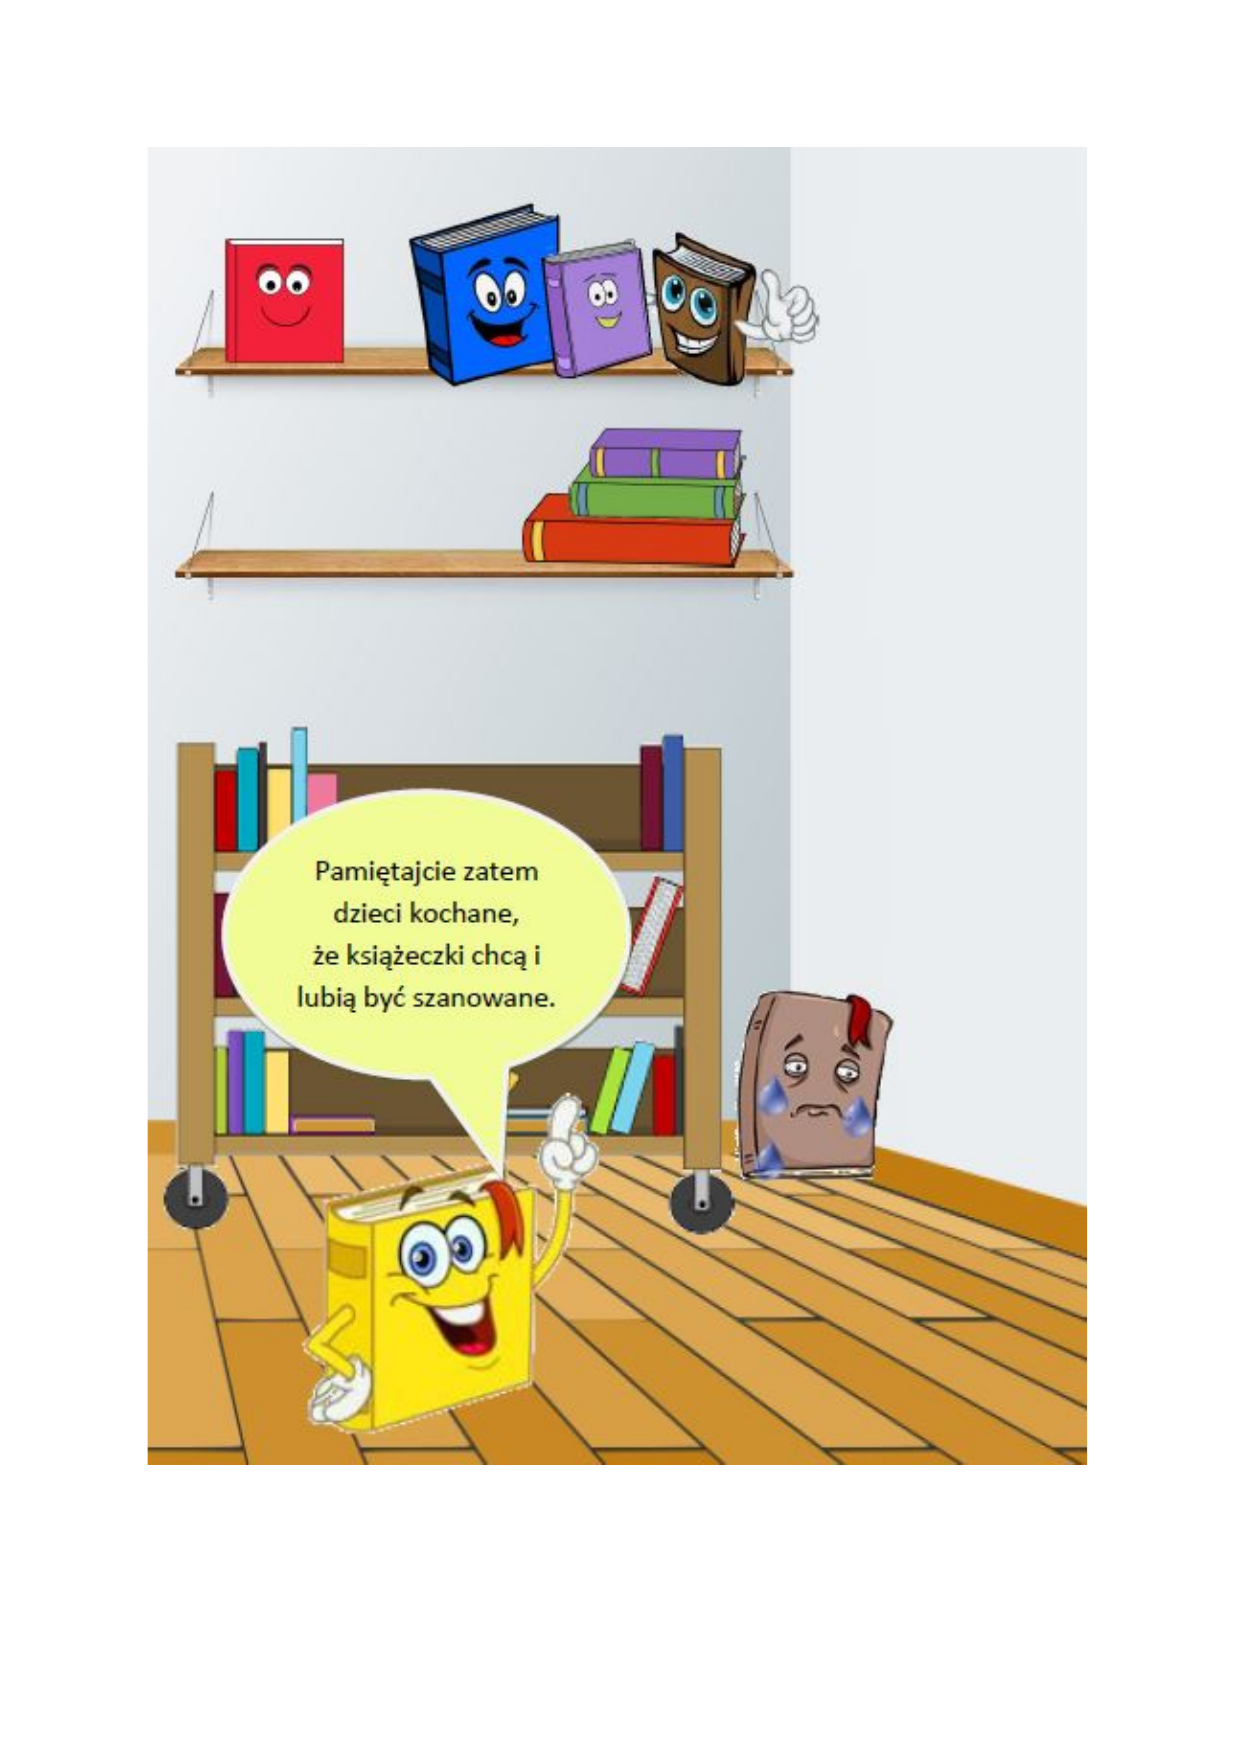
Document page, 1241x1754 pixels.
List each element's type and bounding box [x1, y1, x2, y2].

picture [147, 147, 1088, 1465]
